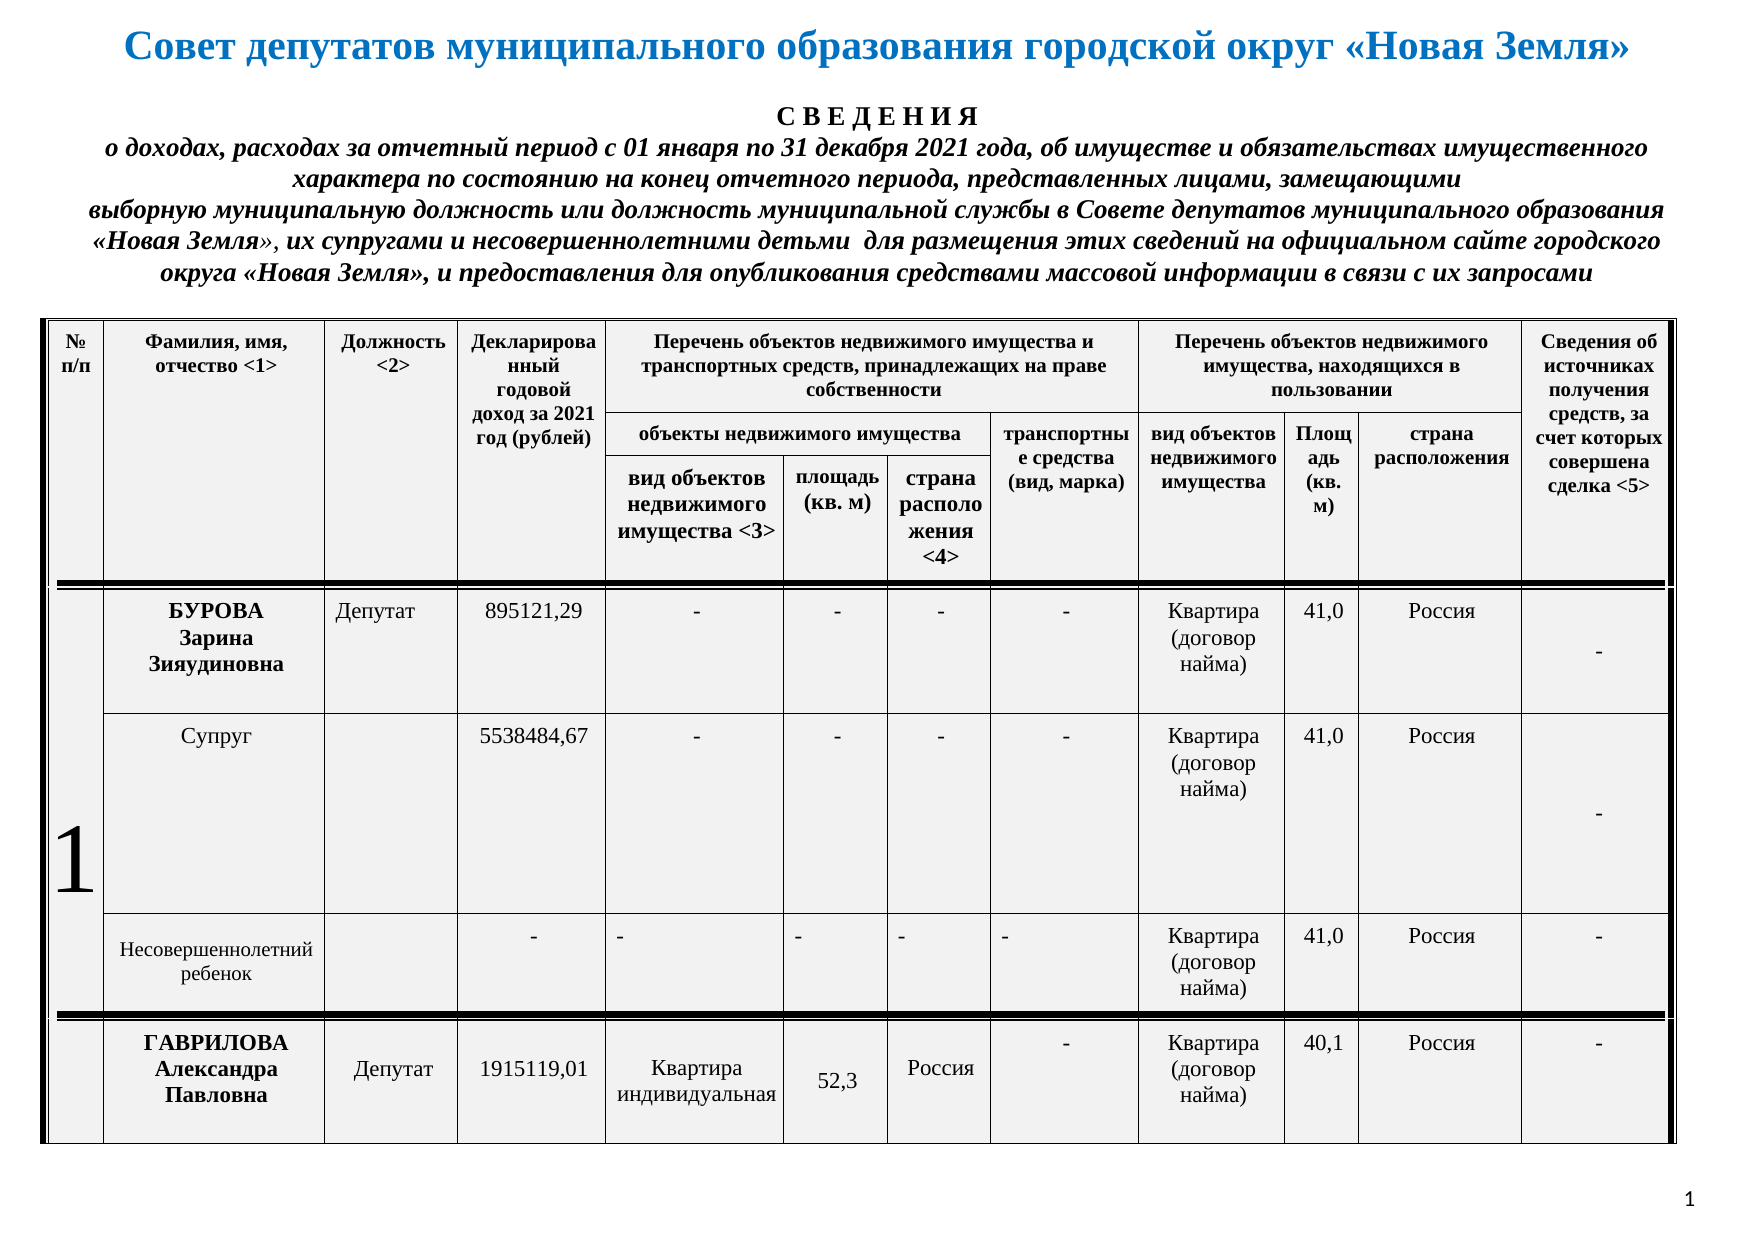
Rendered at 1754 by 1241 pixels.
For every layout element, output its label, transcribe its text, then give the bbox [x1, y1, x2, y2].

table_header № п/п [49, 321, 103, 580]
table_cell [1139, 1021, 1284, 1143]
table_cell - [991, 1021, 1138, 1143]
table_cell - [991, 590, 1138, 713]
table_cell вид объектов недвижимого имущества <3> [606, 456, 783, 580]
table_cell страна расположения [1359, 413, 1521, 580]
table_cell - [784, 590, 887, 713]
table_cell БУРОВА Зарина Зияудиновна [104, 590, 324, 713]
table_cell - [991, 714, 1138, 913]
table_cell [606, 1021, 783, 1143]
table_cell - [1522, 580, 1673, 713]
table_cell 41,0 [1285, 914, 1358, 1011]
table_cell страна расположения <4> [888, 456, 990, 580]
table_cell - [1522, 714, 1668, 913]
table_cell - [458, 914, 605, 1011]
table_cell Депутат [325, 590, 457, 713]
table_cell Площадь (кв. м) [1285, 413, 1358, 580]
table_cell 41,0 [1285, 590, 1358, 713]
table_cell - [888, 914, 990, 1011]
table_cell ГАВРИЛОВА Александра Павловна [104, 1021, 324, 1143]
table_cell - [1522, 914, 1668, 1011]
table_header Перечень объектов недвижимого имущества и транспортных средств, принадлежащих на праве собственности [606, 321, 1138, 412]
table_cell - [784, 914, 887, 1011]
table_cell 52,3 [784, 1021, 887, 1143]
table_cell Депутат [325, 1021, 457, 1143]
table_cell вид объектов недвижимого имущества [1139, 413, 1284, 580]
table_cell [325, 714, 457, 913]
table_cell транспортные средства (вид, марка) [991, 413, 1138, 580]
table_cell 5538484,67 [458, 714, 605, 913]
table_header Декларированный годовой доход за 2021 год (рублей) [458, 321, 605, 580]
table_cell - [888, 714, 990, 913]
table_header Перечень объектов недвижимого имущества, находящихся в пользовании [1139, 321, 1521, 412]
text о доходах, расходах за отчетный период с 01 января по 31 декабря 2021 года, об имуществе и обязательствах имущественного характера по состоянию на конец отчетного периода, представленных лицами, замещающими [59, 131, 1695, 193]
table_cell - [606, 590, 783, 713]
table_cell объекты недвижимого имущества [606, 413, 990, 455]
table_cell - [888, 590, 990, 713]
text Совет депутатов муниципального образования городской округ «Новая Земля» [59, 21, 1695, 69]
table_cell - [606, 714, 783, 913]
text С В Е Д Е Н И Я [59, 100, 1695, 131]
table_cell Супруг [104, 714, 324, 913]
table_cell Россия [888, 1021, 990, 1143]
table_cell Россия [1359, 914, 1521, 1011]
table_header Фамилия, имя, отчество <1> [104, 321, 324, 580]
table_cell - [606, 914, 783, 1011]
table_cell Квартира (договор найма) [1139, 590, 1284, 713]
table_header Должность <2> [325, 321, 457, 580]
table_cell Квартира (договор найма) [1139, 714, 1284, 913]
table_cell 1915119,01 [458, 1021, 605, 1143]
table_cell Квартира (договор найма) [1139, 914, 1284, 1011]
table_cell Несовершеннолетний ребенок [104, 914, 324, 1011]
text выборную муниципальную должность или должность муниципальной службы в Совете депутатов муниципального образования «Новая Земля», их супругами и несовершеннолетними детьми для размещения этих сведений на официальном сайте городского округа «Новая Земля», и предоставления для опубликования средствами массовой информации в связи с их запросами [59, 193, 1695, 287]
table_cell [325, 914, 457, 1011]
table_cell 1 [46, 580, 103, 1011]
table_cell - [991, 914, 1138, 1011]
table_cell Россия [1359, 1021, 1521, 1143]
table_cell - [784, 714, 887, 913]
table_cell 2 [46, 1011, 103, 1143]
table_cell 895121,29 [458, 590, 605, 713]
table_header Сведения об источниках получения средств, за счет которых совершена сделка <5> [1522, 321, 1668, 580]
table_cell Россия [1359, 590, 1521, 713]
table_cell площадь (кв. м) [784, 456, 887, 580]
table_cell Россия [1359, 714, 1521, 913]
table_cell 41,0 [1285, 714, 1358, 913]
table_cell 40,1 [1285, 1021, 1358, 1143]
table_cell - [1522, 1011, 1673, 1143]
